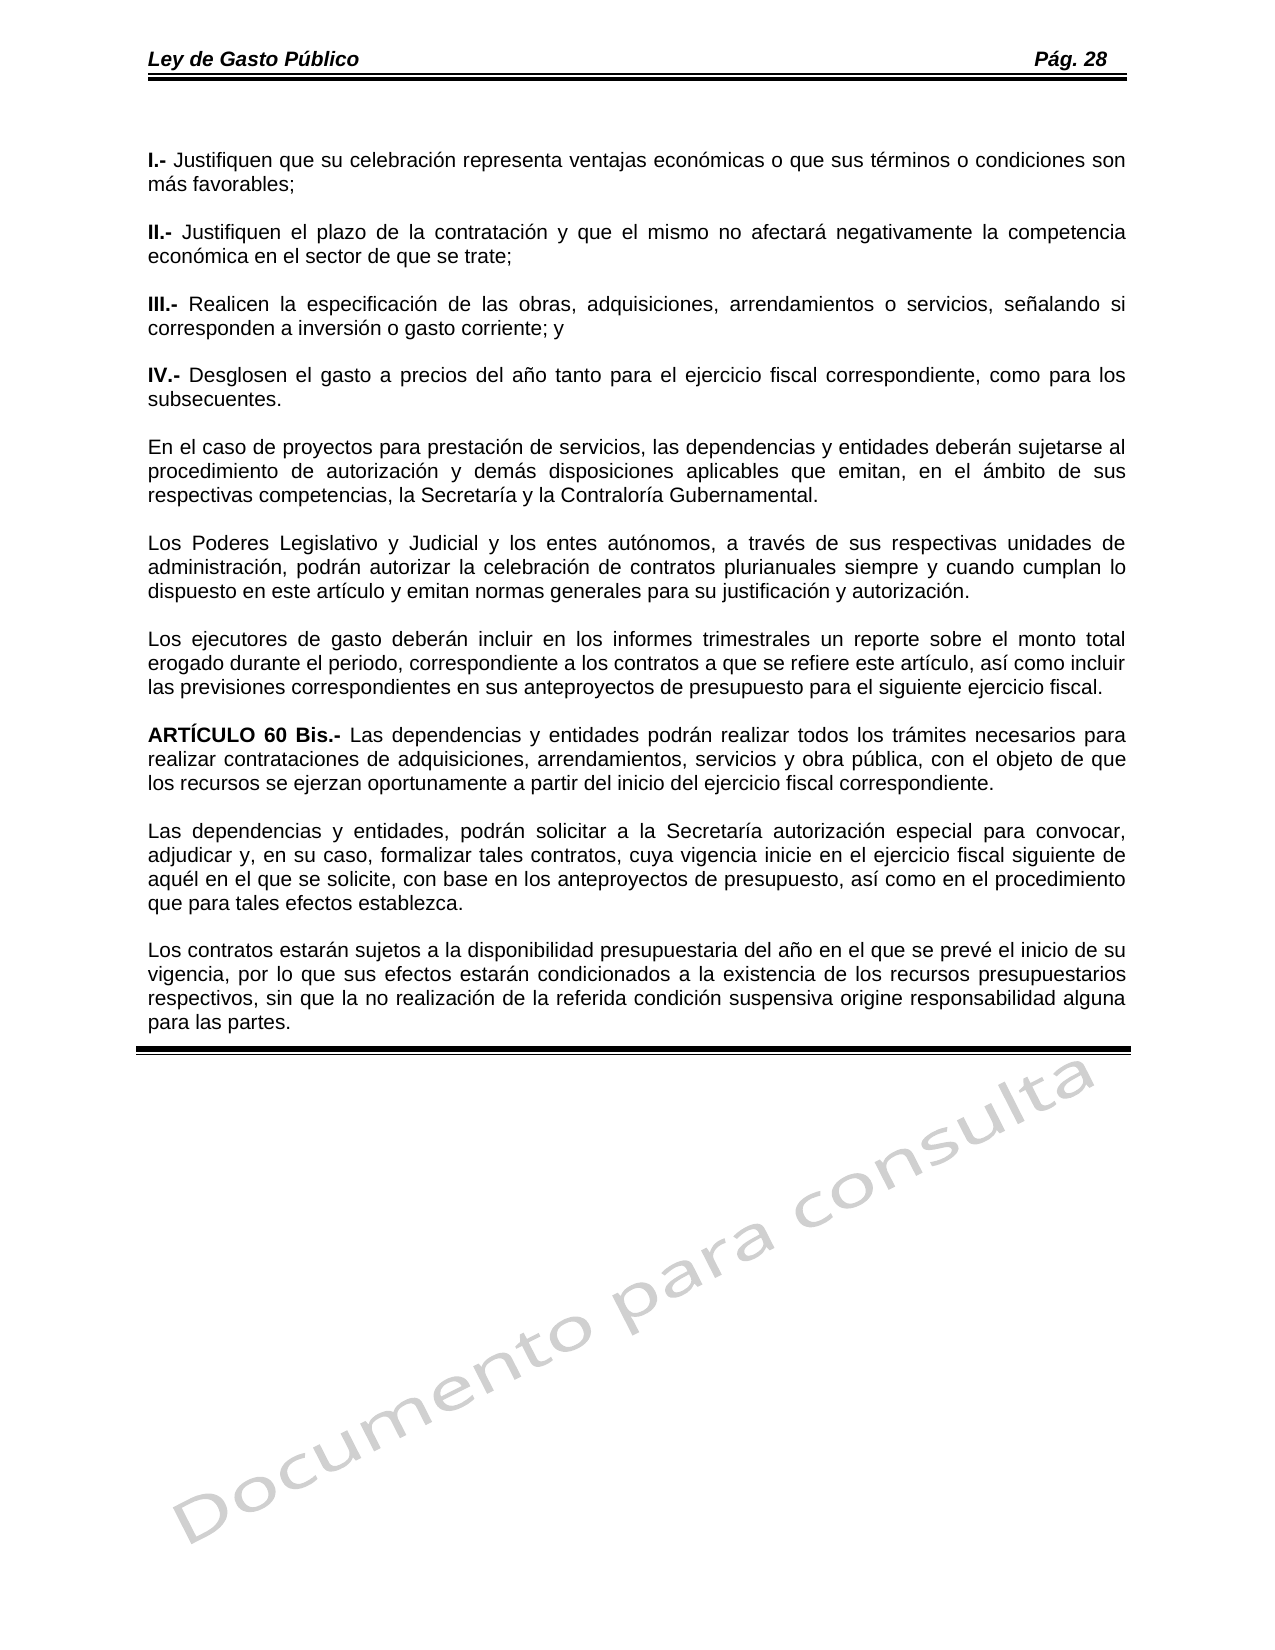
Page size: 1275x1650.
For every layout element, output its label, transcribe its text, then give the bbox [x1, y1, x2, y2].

text II.- Justifiquen el plazo de la contratación y que el mismo no afectará negativamente la competencia económica en el sector de que se trate; [148, 219, 1127, 267]
text Las dependencias y entidades, podrán solicitar a la Secretaría autorización especial para convocar, adjudicar y, en su caso, formalizar tales contratos, cuya vigencia inicie en el ejercicio fiscal siguiente de aquél en el que se solicite, con base en los anteproyectos de presupuesto, así como en el procedimiento que para tales efectos establezca. [148, 818, 1127, 914]
text En el caso de proyectos para prestación de servicios, las dependencias y entidades deberán sujetarse al procedimiento de autorización y demás disposiciones aplicables que emitan, en el ámbito de sus respectivas competencias, la Secretaría y la Contraloría Gubernamental. [148, 435, 1127, 507]
text Los contratos estarán sujetos a la disponibilidad presupuestaria del año en el que se prevé el inicio de su vigencia, por lo que sus efectos estarán condicionados a la existencia de los recursos presupuestarios respectivos, sin que la no realización de la referida condición suspensiva origine responsabilidad alguna para las partes. [148, 938, 1127, 1034]
text I.- Justifiquen que su celebración representa ventajas económicas o que sus términos o condiciones son más favorables; [148, 148, 1127, 196]
text IV.- Desglosen el gasto a precios del año tanto para el ejercicio fiscal correspondiente, como para los subsecuentes. [148, 363, 1127, 411]
text ARTÍCULO 60 Bis.- Las dependencias y entidades podrán realizar todos los trámites necesarios para realizar contrataciones de adquisiciones, arrendamientos, servicios y obra pública, con el objeto de que los recursos se ejerzan oportunamente a partir del inicio del ejercicio fiscal correspondiente. [148, 723, 1127, 794]
text Los Poderes Legislativo y Judicial y los entes autónomos, a través de sus respectivas unidades de administración, podrán autorizar la celebración de contratos plurianuales siempre y cuando cumplan lo dispuesto en este artículo y emitan normas generales para su justificación y autorización. [148, 531, 1127, 603]
text III.- Realicen la especificación de las obras, adquisiciones, arrendamientos o servicios, señalando si corresponden a inversión o gasto corriente; y [148, 291, 1127, 339]
text Los ejecutores de gasto deberán incluir en los informes trimestrales un reporte sobre el monto total erogado durante el periodo, correspondiente a los contratos a que se refiere este artículo, así como incluir las previsiones correspondientes en sus anteproyectos de presupuesto para el siguiente ejercicio fiscal. [148, 627, 1127, 699]
